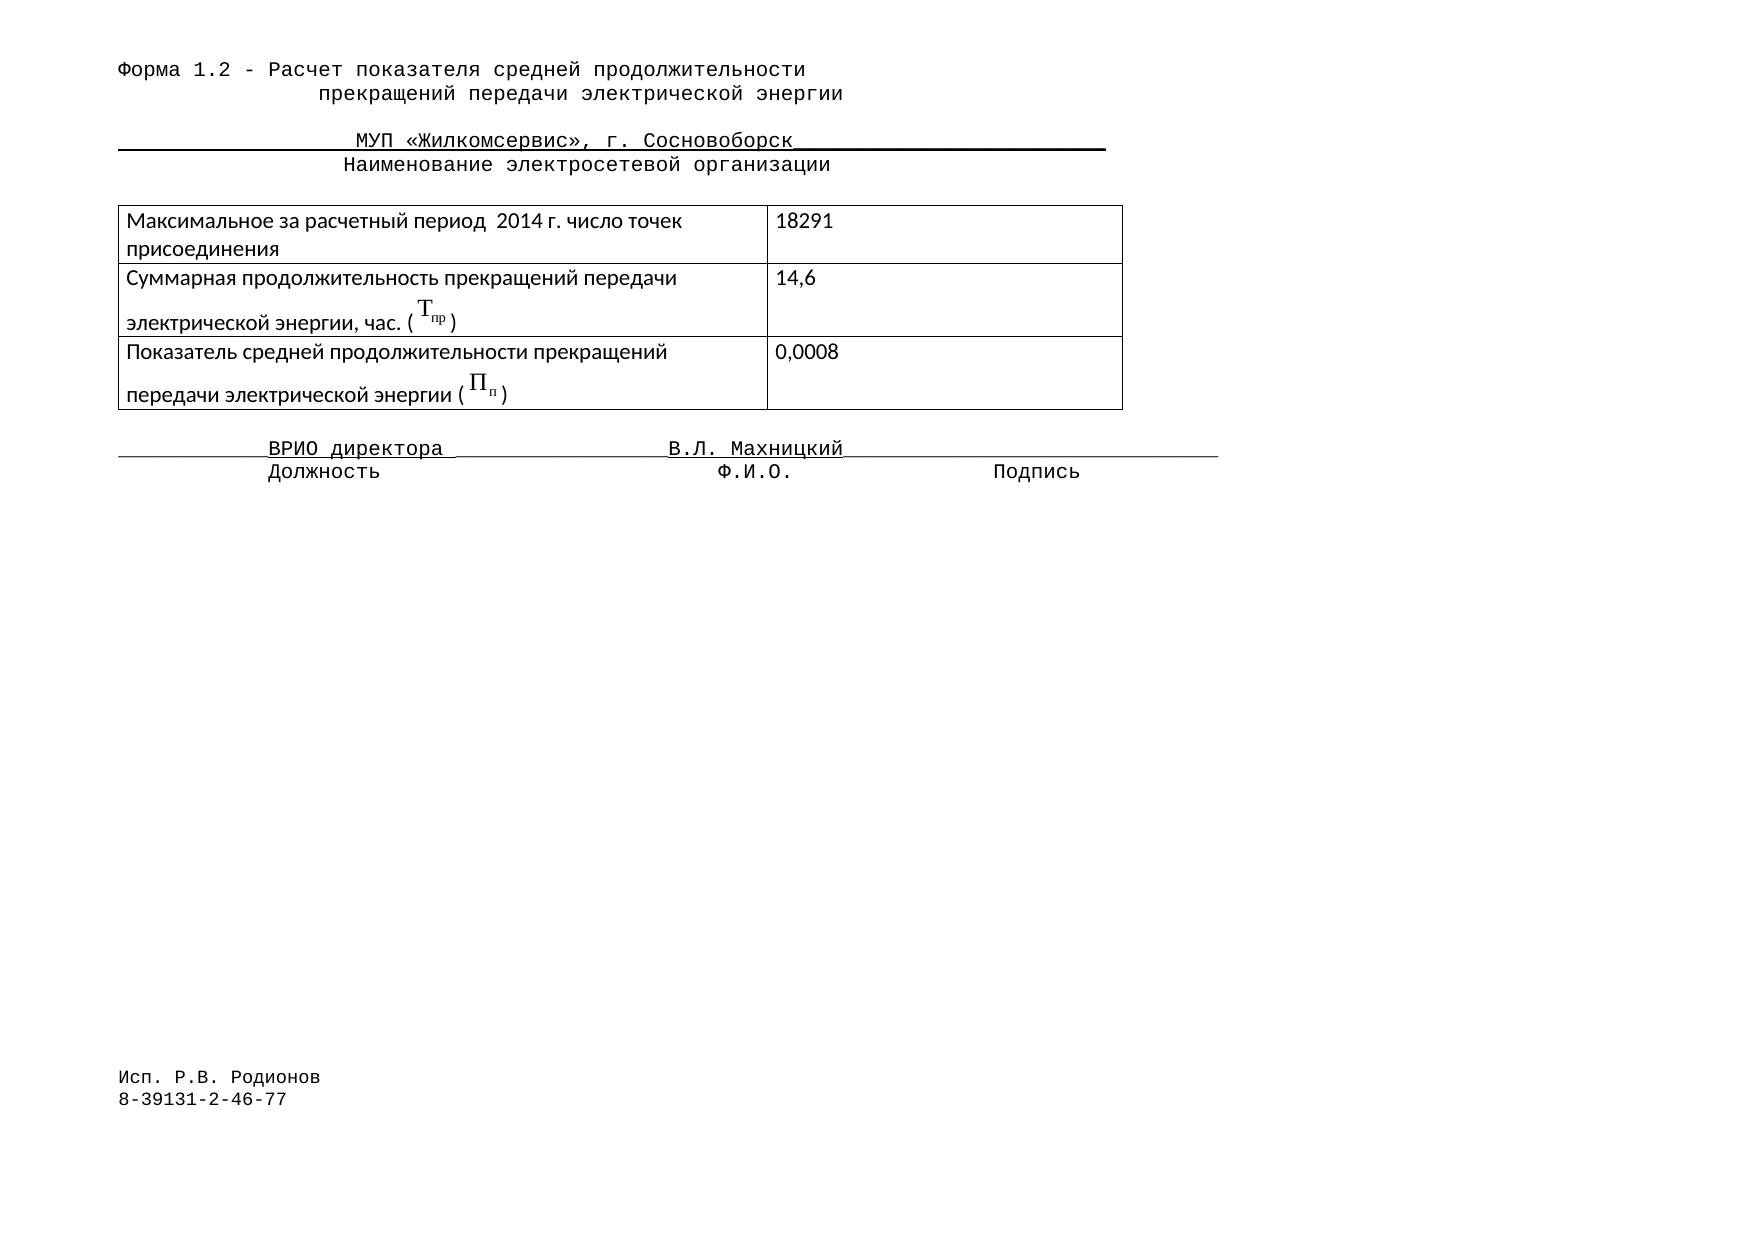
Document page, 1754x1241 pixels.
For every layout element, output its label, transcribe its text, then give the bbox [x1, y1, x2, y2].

text ____________ВРИО директора _________________В.Л. Махницкий______________________________ [118, 438, 1695, 461]
text Должность Ф.И.О. Подпись [118, 461, 1695, 485]
text МУП «Жилкомсервис», г. Сосновоборск_________________________ [118, 130, 1695, 154]
table_cell 14,6 [768, 264, 1122, 336]
text 8-39131-2-46-77 [118, 1089, 1695, 1111]
table_cell 0,0008 [768, 337, 1122, 408]
table_cell Суммарная продолжительность прекращений передачи электрической энергии, час. () [119, 264, 767, 336]
table_header Максимальное за расчетный период 2014 г. число точек присоединения [119, 206, 767, 262]
table_header 18291 [768, 206, 1122, 262]
text прекращений передачи электрической энергии [118, 83, 1695, 106]
text Наименование электросетевой организации [118, 154, 1695, 177]
table_cell Показатель средней продолжительности прекращений передачи электрической энергии () [119, 337, 767, 408]
text Форма 1.2 - Расчет показателя средней продолжительности [118, 59, 1695, 83]
text Исп. Р.В. Родионов [118, 1068, 1695, 1089]
